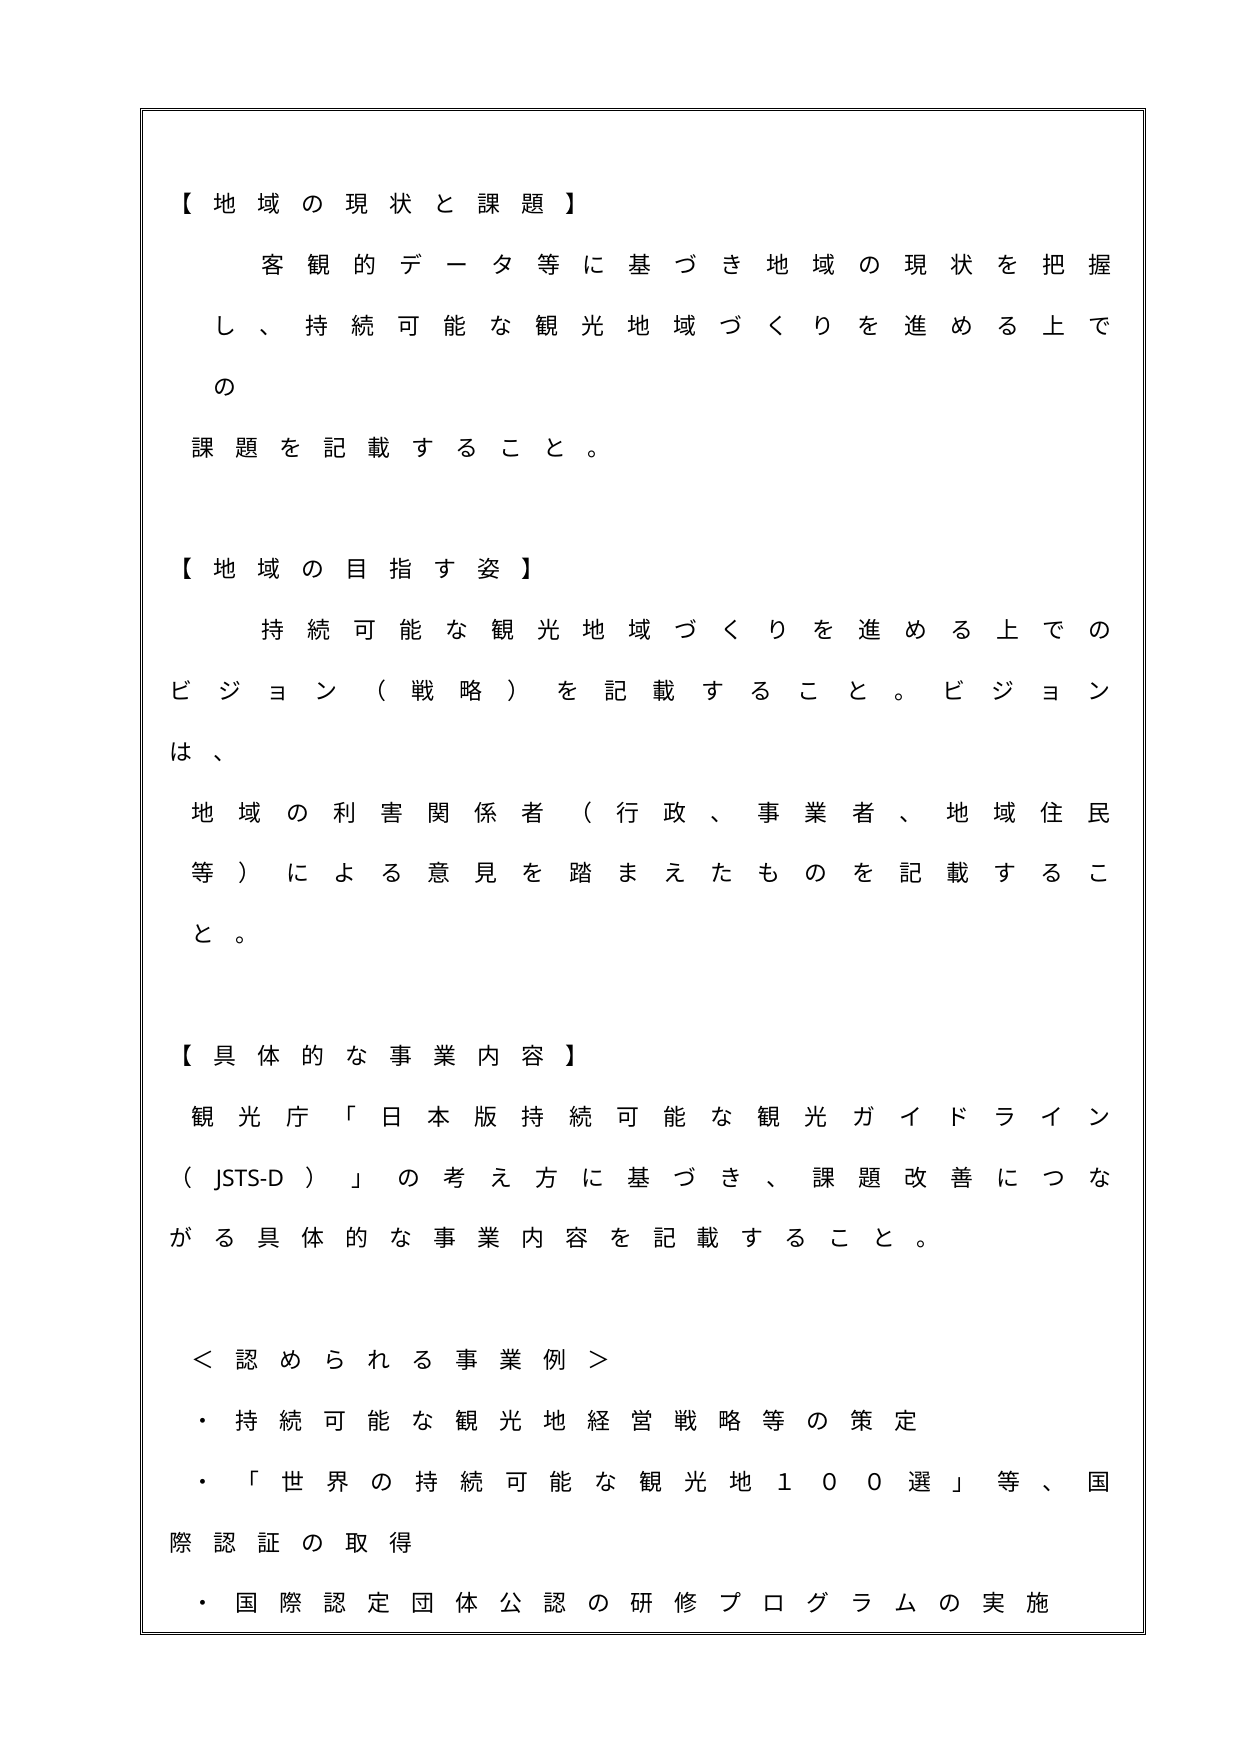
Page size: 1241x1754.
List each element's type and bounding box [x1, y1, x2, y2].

table_header [143, 111, 1143, 1632]
